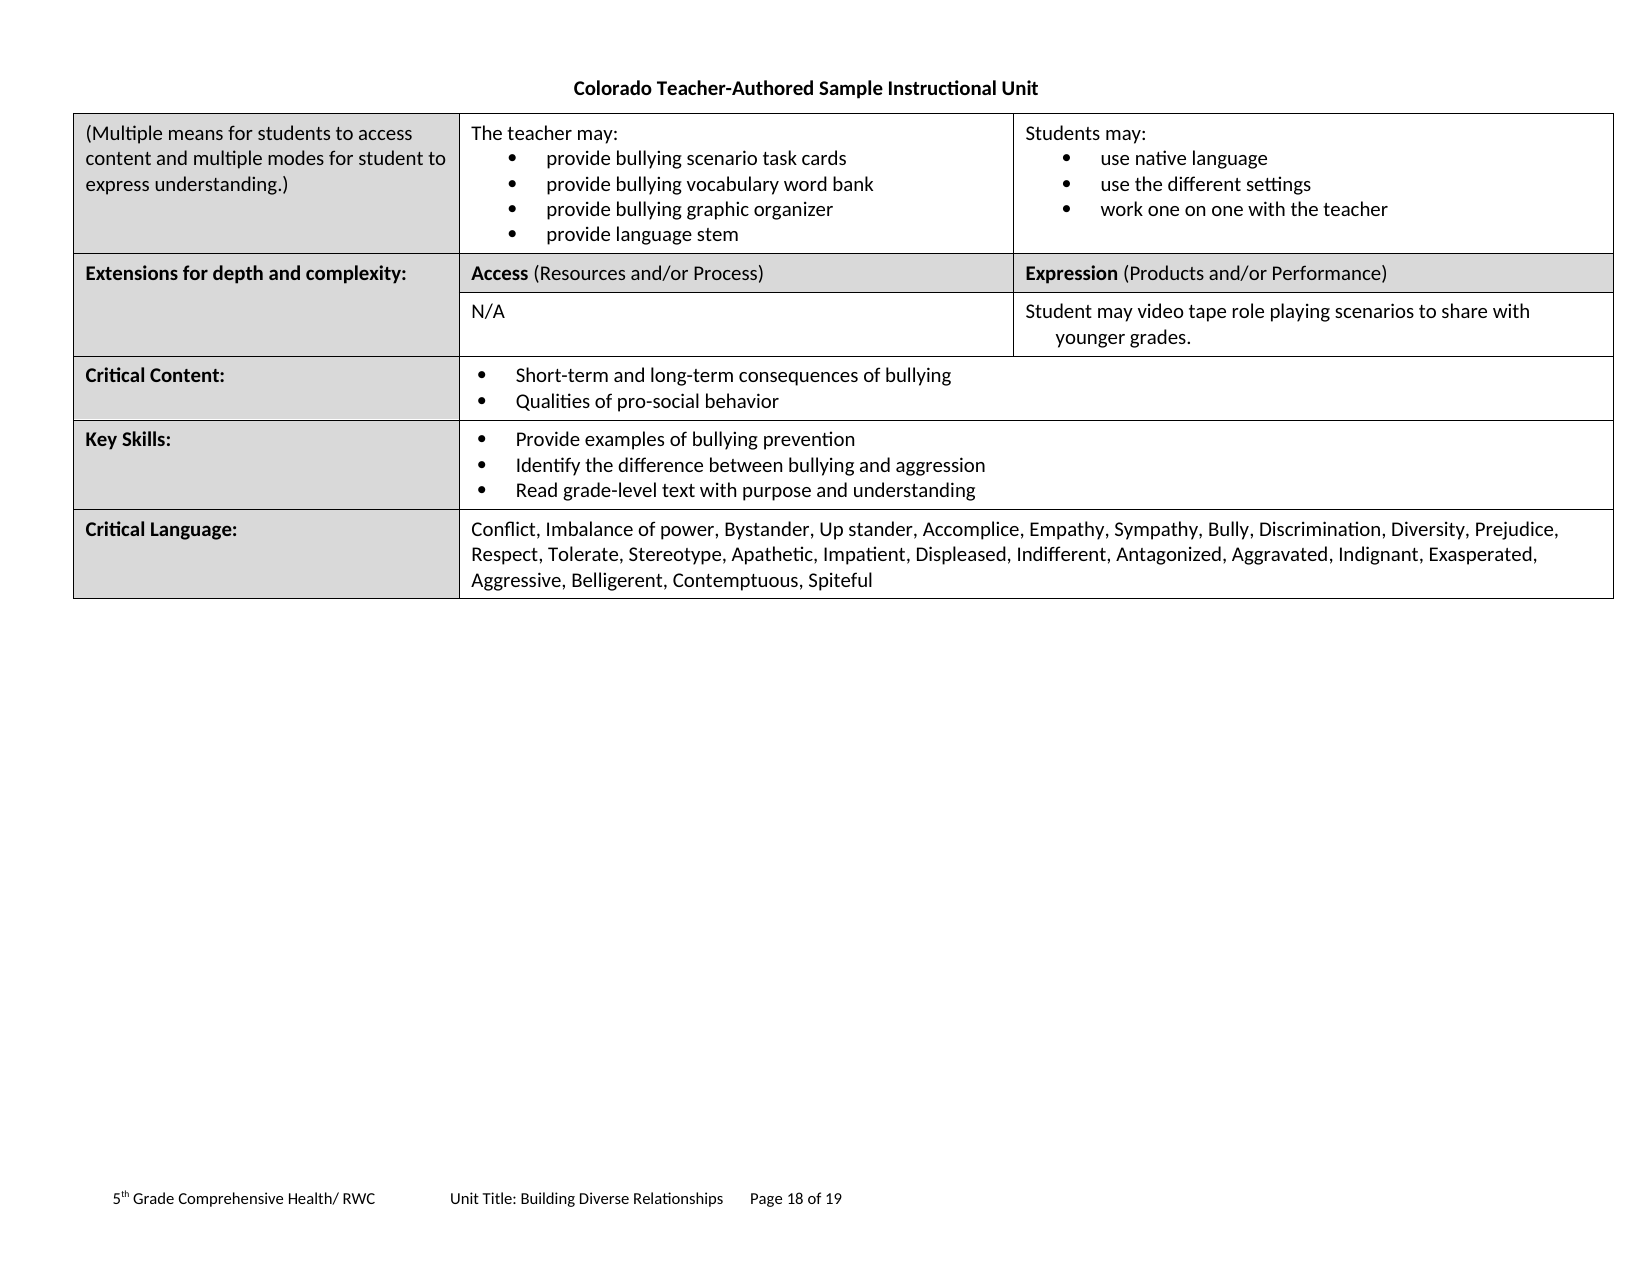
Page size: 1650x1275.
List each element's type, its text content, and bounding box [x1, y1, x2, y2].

table_cell Students may: use native language use the different settings work one on one with the teacher [1014, 114, 1613, 253]
table_cell Extensions for depth and complexity: [74, 254, 459, 356]
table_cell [74, 114, 459, 253]
table_cell The teacher may: provide bullying scenario task cards provide bullying vocabulary word bank provide bullying graphic organizer provide language stem [460, 114, 1013, 253]
table_cell Conflict, Imbalance of power, Bystander, Up stander, Accomplice, Empathy, Sympathy, Bully, Discrimination, Diversity, Prejudice, Respect, Tolerate, Stereotype, Apathetic, Impatient, Displeased, Indifferent, Antagonized, Aggravated, Indignant, Exasperated, Aggressive, Belligerent, Contemptuous, Spiteful [460, 510, 1613, 598]
table_cell N/A [460, 293, 1013, 356]
table_cell Critical Language: [74, 510, 459, 598]
table_cell Critical Content: [74, 357, 459, 419]
table_cell Provide examples of bullying prevention Identify the difference between bullying and aggression Read grade-level text with purpose and understanding [460, 421, 1613, 509]
table_cell Expression (Products and/or Performance) [1014, 254, 1613, 292]
table_cell Key Skills: [74, 421, 459, 509]
table_cell Access (Resources and/or Process) [460, 254, 1013, 292]
table_cell Short-term and long-term consequences of bullying Qualities of pro-social behavior [460, 357, 1613, 419]
table_cell Student may video tape role playing scenarios to share with younger grades. [1014, 293, 1613, 356]
